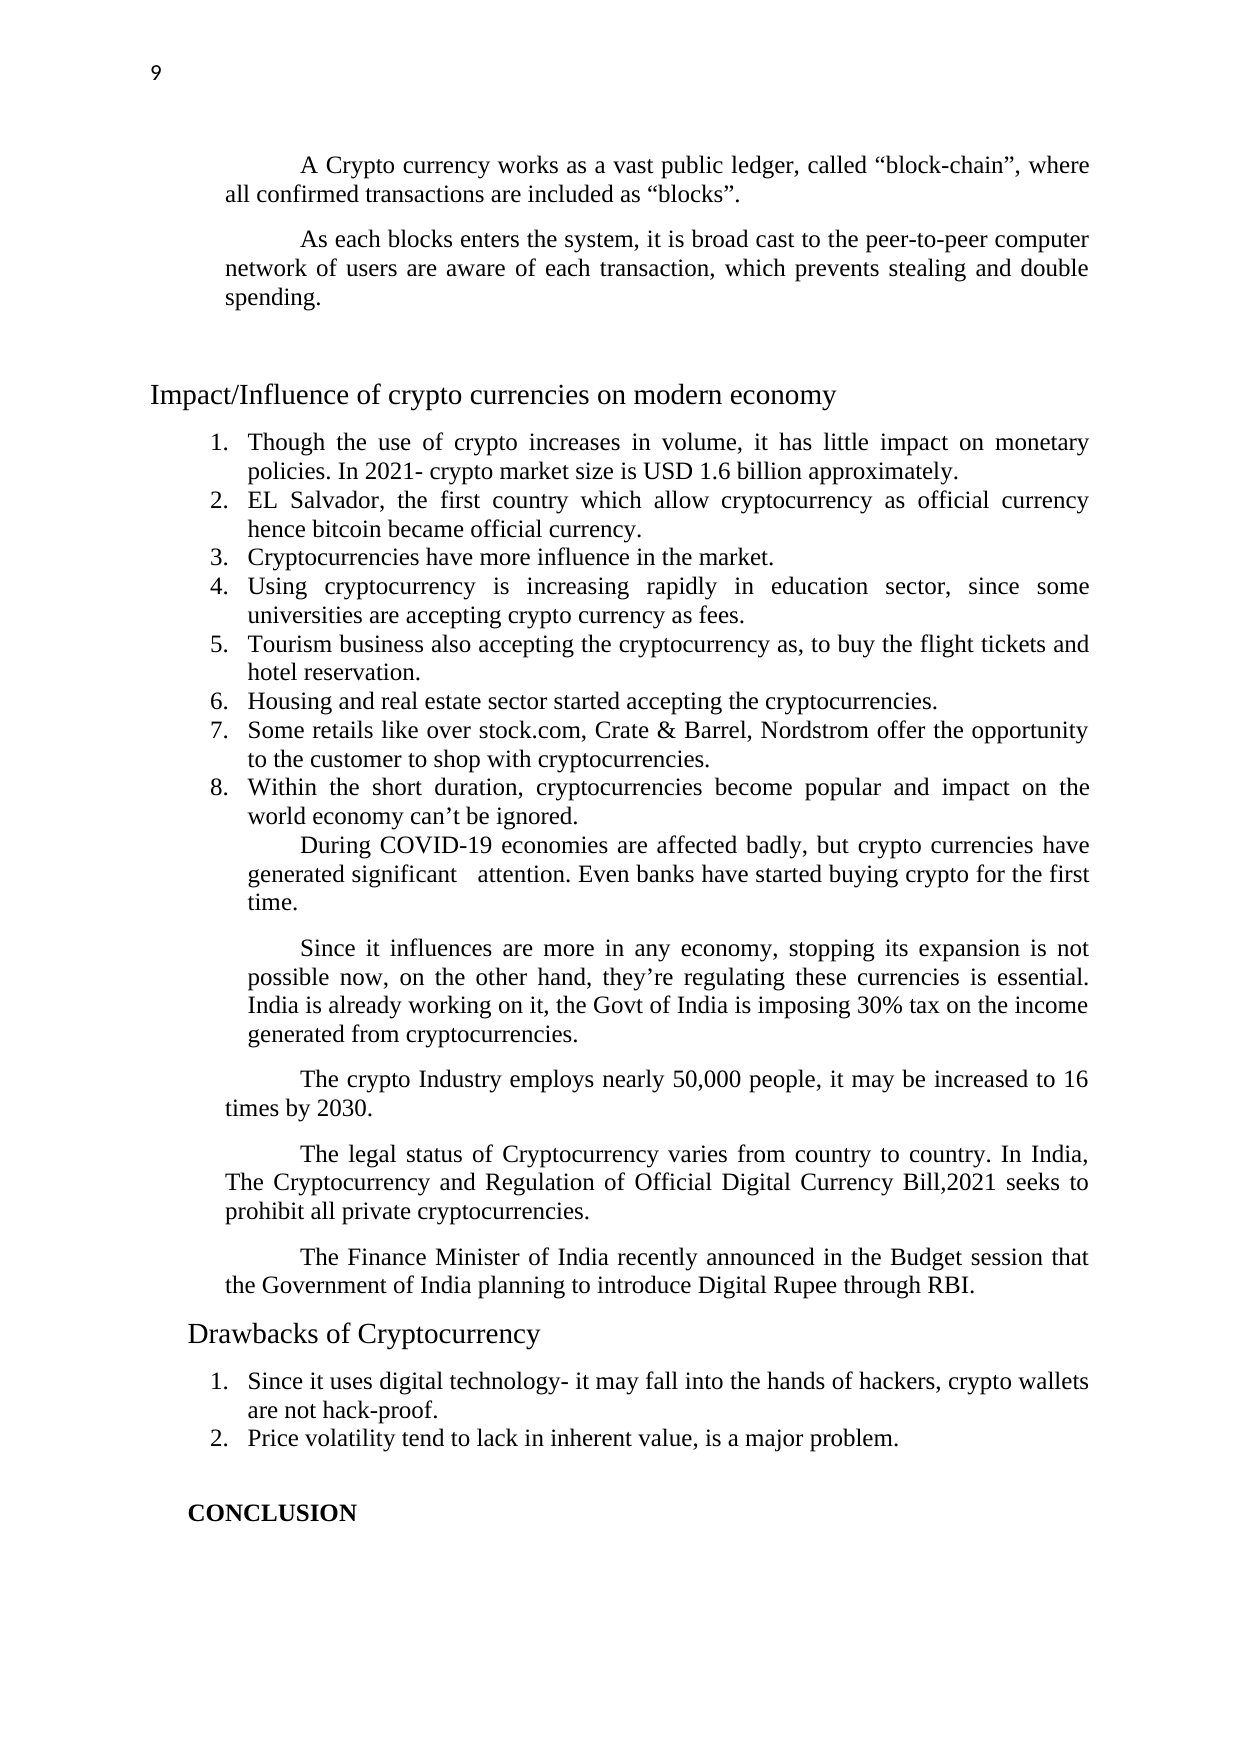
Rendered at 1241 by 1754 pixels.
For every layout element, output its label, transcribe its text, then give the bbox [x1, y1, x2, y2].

text The Finance Minister of India recently announced in the Budget session that the Government of India planning to introduce Digital Rupee through RBI. [225, 1242, 1090, 1299]
list Though the use of crypto increases in volume, it has little impact on monetary policies. In 2021- crypto market size is USD 1.6 billion approximately. [210, 427, 1090, 485]
list Since it uses digital technology- it may fall into the hands of hackers, crypto wallets are not hack-proof. [210, 1366, 1090, 1423]
text The crypto Industry employs nearly 50,000 people, it may be increased to 16 times by 2030. [225, 1064, 1090, 1122]
list Tourism business also accepting the cryptocurrency as, to buy the flight tickets and hotel reservation. [210, 629, 1090, 686]
text A Crypto currency works as a vast public ledger, called “block-chain”, where all confirmed transactions are included as “blocks”. [225, 150, 1090, 207]
list Using cryptocurrency is increasing rapidly in education sector, since some universities are accepting crypto currency as fees. [210, 571, 1090, 629]
text The legal status of Cryptocurrency varies from country to country. In India, The Cryptocurrency and Regulation of Official Digital Currency Bill,2021 seeks to prohibit all private cryptocurrencies. [225, 1139, 1090, 1225]
list Price volatility tend to lack in inherent value, is a major problem. [210, 1423, 1090, 1452]
text Impact/Influence of crypto currencies on modern economy [150, 377, 1090, 411]
text As each blocks enters the system, it is broad cast to the peer-to-peer computer network of users are aware of each transaction, which prevents stealing and double spending. [225, 224, 1090, 310]
list EL Salvador, the first country which allow cryptocurrency as official currency hence bitcoin became official currency. [210, 485, 1090, 542]
list Housing and real estate sector started accepting the cryptocurrencies. [210, 686, 1090, 715]
list Some retails like over stock.com, Crate & Barrel, Nordstrom offer the opportunity to the customer to shop with cryptocurrencies. [210, 715, 1090, 772]
list During COVID-19 economies are affected badly, but crypto currencies have generated significant attention. Even banks have started buying crypto for the first time. [247, 830, 1090, 916]
text Drawbacks of Cryptocurrency [187, 1316, 1090, 1349]
text Since it influences are more in any economy, stopping its expansion is not possible now, on the other hand, they’re regulating these currencies is essential. India is already working on it, the Govt of India is imposing 30% tax on the income generated from cryptocurrencies. [247, 933, 1090, 1048]
text CONCLUSION [187, 1498, 1090, 1526]
list Cryptocurrencies have more influence in the market. [210, 542, 1090, 571]
list Within the short duration, cryptocurrencies become popular and impact on the world economy can’t be ignored. [210, 772, 1090, 830]
